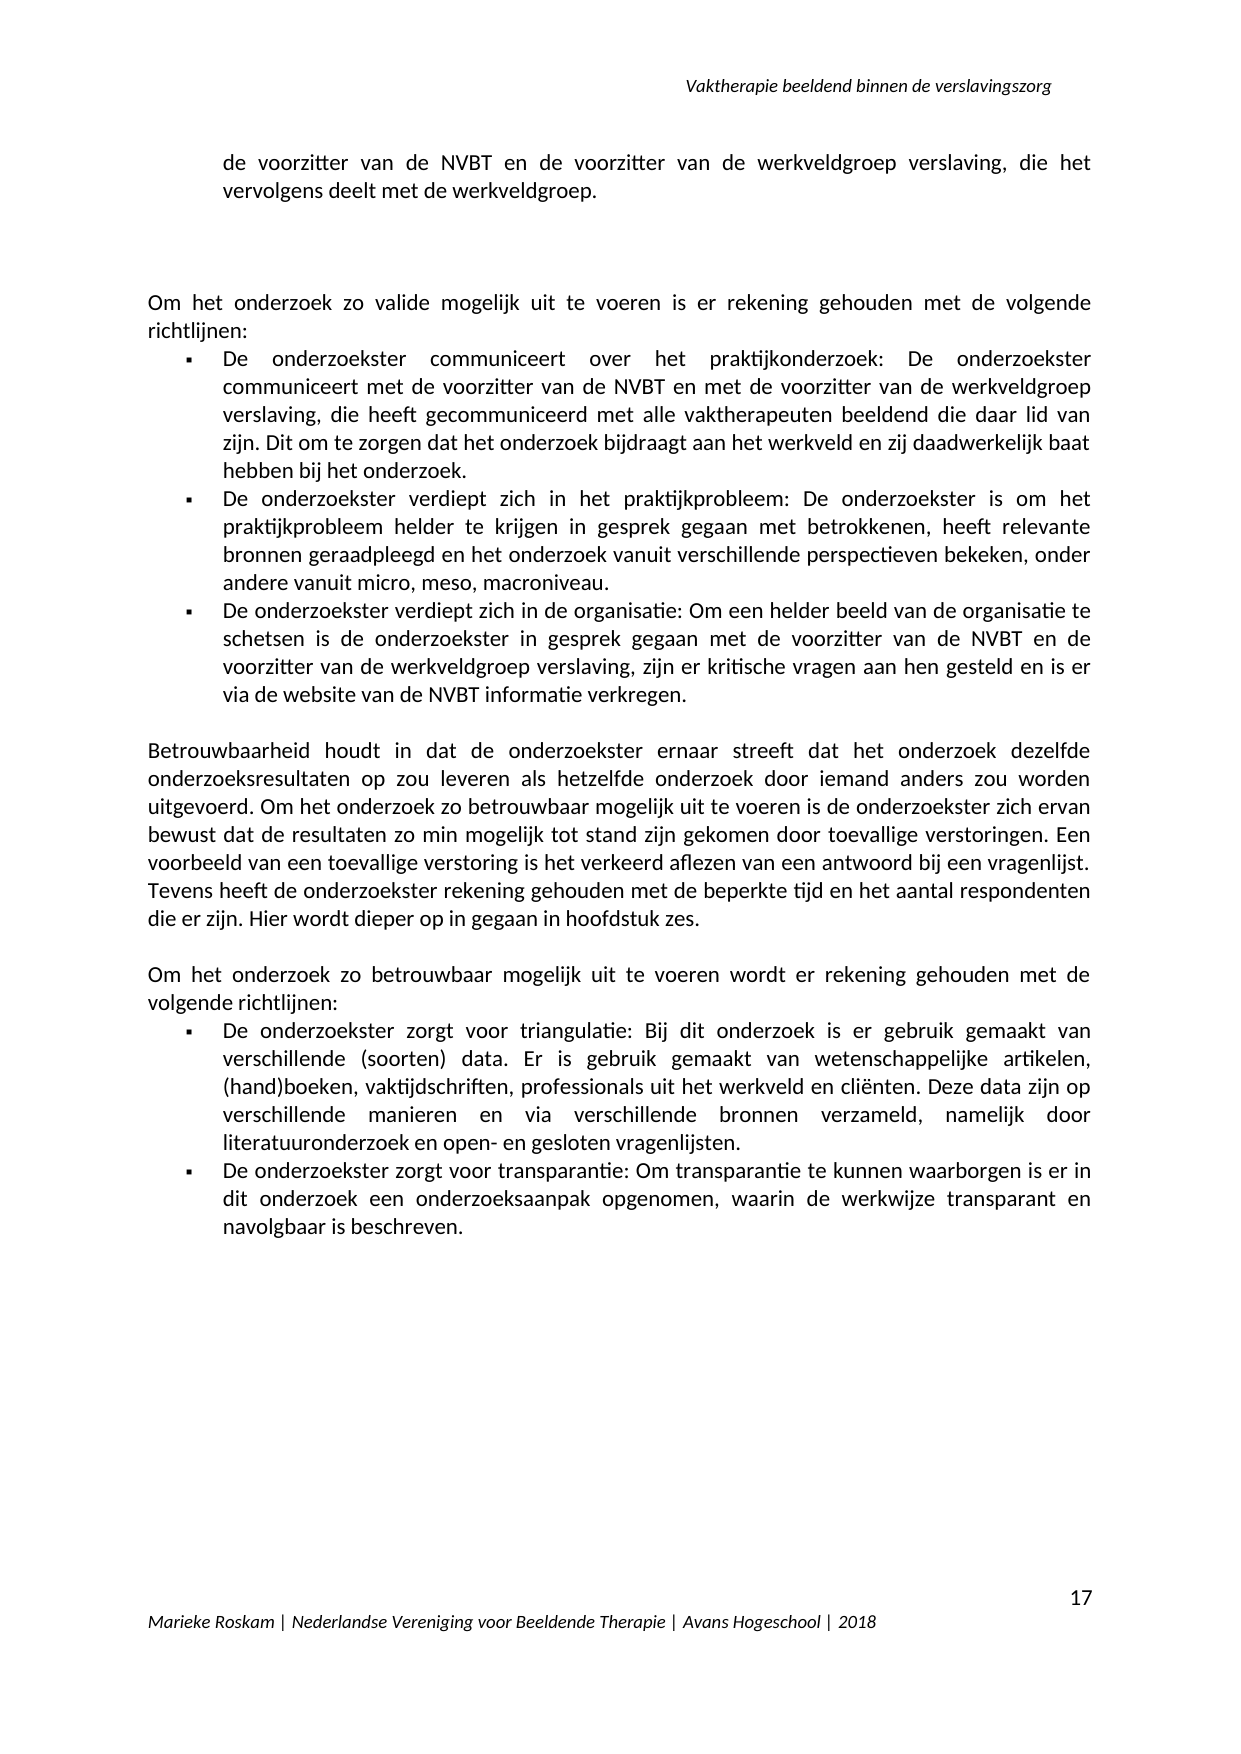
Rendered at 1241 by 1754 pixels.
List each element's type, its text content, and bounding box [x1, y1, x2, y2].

text Om het onderzoek zo betrouwbaar mogelijk uit te voeren wordt er rekening gehouden met de volgende richtlijnen: [148, 960, 1092, 1016]
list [185, 148, 1092, 204]
text Betrouwbaarheid houdt in dat de onderzoekster ernaar streeft dat het onderzoek dezelfde onderzoeksresultaten op zou leveren als hetzelfde onderzoek door iemand anders zou worden uitgevoerd. Om het onderzoek zo betrouwbaar mogelijk uit te voeren is de onderzoekster zich ervan bewust dat de resultaten zo min mogelijk tot stand zijn gekomen door toevallige verstoringen. Een voorbeeld van een toevallige verstoring is het verkeerd aflezen van een antwoord bij een vragenlijst. Tevens heeft de onderzoekster rekening gehouden met de beperkte tijd en het aantal respondenten die er zijn. Hier wordt dieper op in gegaan in hoofdstuk zes. [148, 736, 1092, 932]
list De onderzoekster verdiept zich in het praktijkprobleem: De onderzoekster is om het praktijkprobleem helder te krijgen in gesprek gegaan met betrokkenen, heeft relevante bronnen geraadpleegd en het onderzoek vanuit verschillende perspectieven bekeken, onder andere vanuit micro, meso, macroniveau. [185, 484, 1092, 596]
list De onderzoekster zorgt voor triangulatie: Bij dit onderzoek is er gebruik gemaakt van verschillende (soorten) data. Er is gebruik gemaakt van wetenschappelijke artikelen, (hand)boeken, vaktijdschriften, professionals uit het werkveld en cliënten. Deze data zijn op verschillende manieren en via verschillende bronnen verzameld, namelijk door literatuuronderzoek en open- en gesloten vragenlijsten. [185, 1016, 1092, 1156]
text Om het onderzoek zo valide mogelijk uit te voeren is er rekening gehouden met de volgende richtlijnen: [148, 288, 1092, 344]
list De onderzoekster verdiept zich in de organisatie: Om een helder beeld van de organisatie te schetsen is de onderzoekster in gesprek gegaan met de voorzitter van de NVBT en de voorzitter van de werkveldgroep verslaving, zijn er kritische vragen aan hen gesteld en is er via de website van de NVBT informatie verkregen. [185, 596, 1092, 708]
list De onderzoekster communiceert over het praktijkonderzoek: De onderzoekster communiceert met de voorzitter van de NVBT en met de voorzitter van de werkveldgroep verslaving, die heeft gecommuniceerd met alle vaktherapeuten beeldend die daar lid van zijn. Dit om te zorgen dat het onderzoek bijdraagt aan het werkveld en zij daadwerkelijk baat hebben bij het onderzoek. [185, 344, 1092, 484]
list De onderzoekster zorgt voor transparantie: Om transparantie te kunnen waarborgen is er in dit onderzoek een onderzoeksaanpak opgenomen, waarin de werkwijze transparant en navolgbaar is beschreven. [185, 1156, 1092, 1241]
